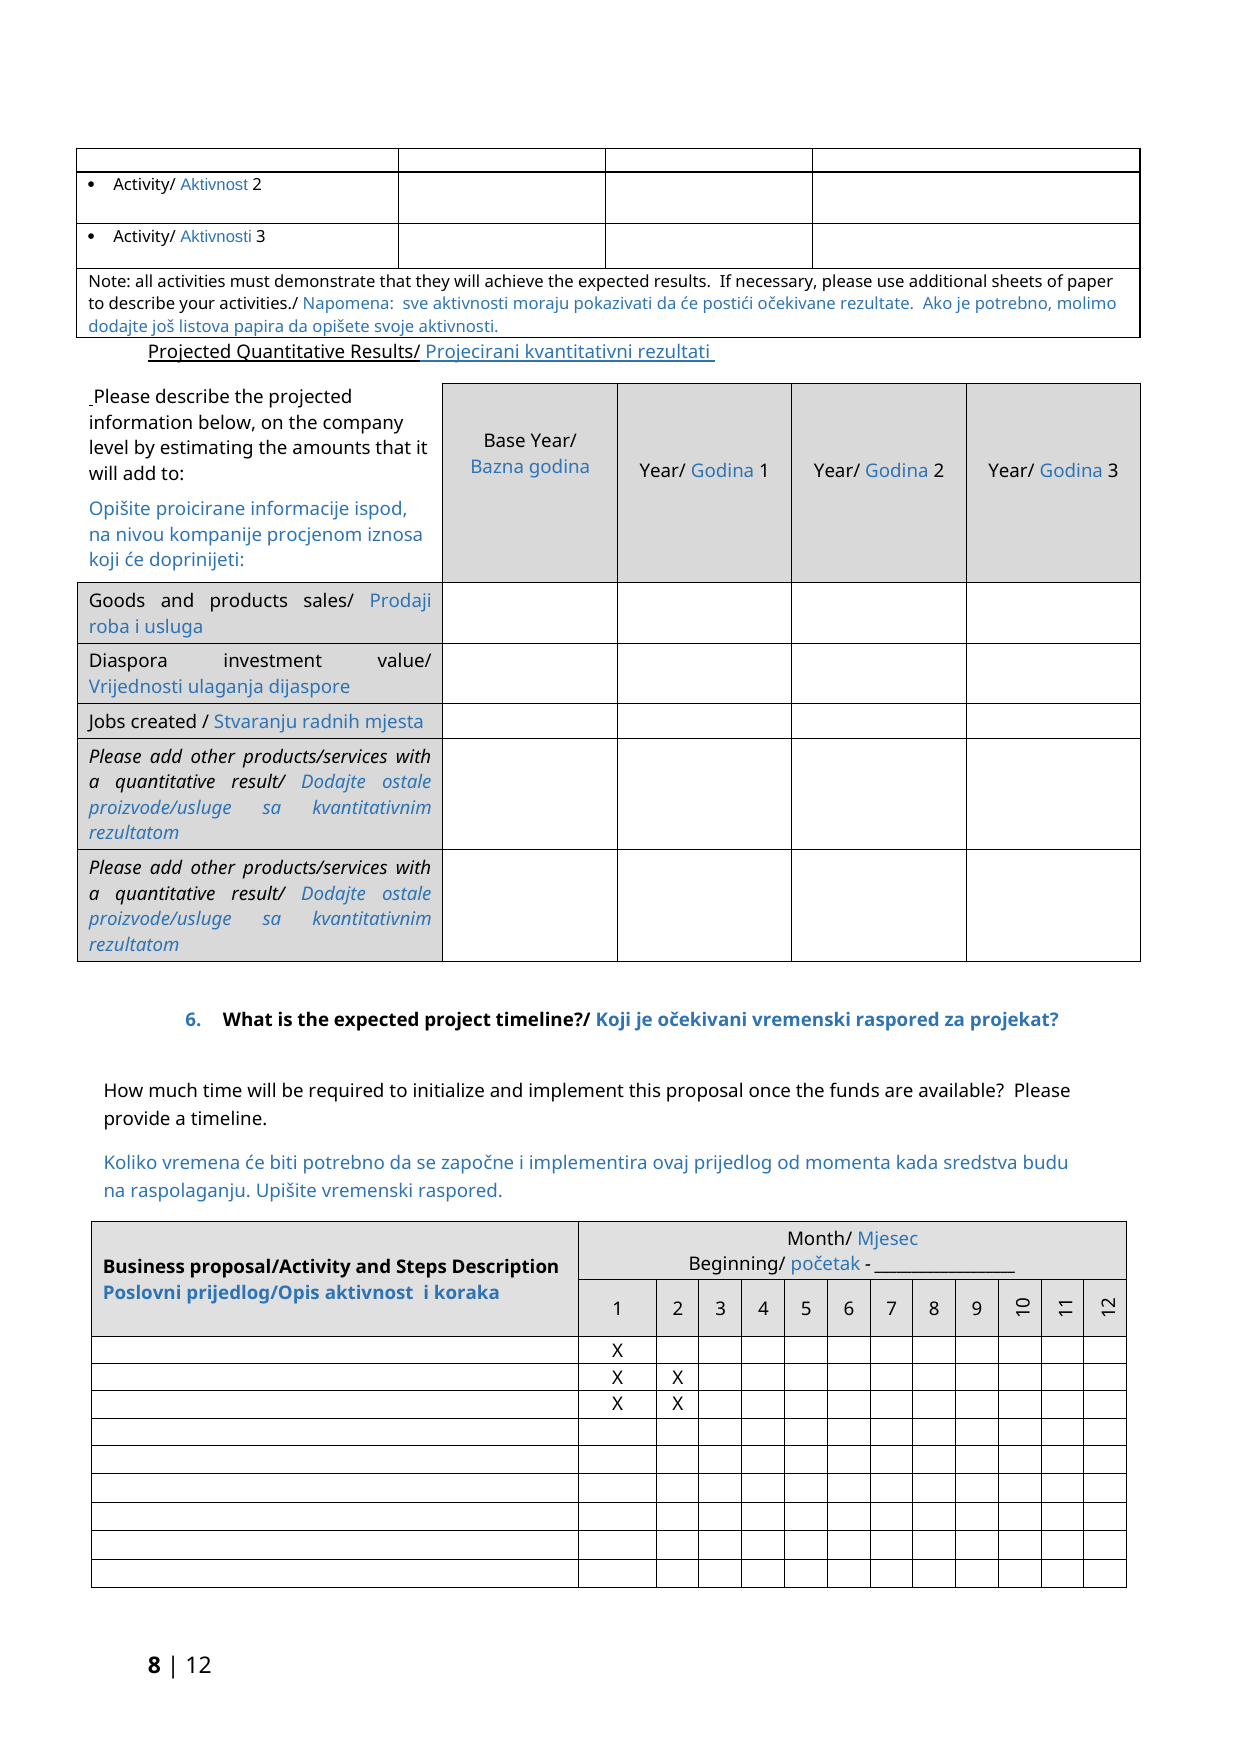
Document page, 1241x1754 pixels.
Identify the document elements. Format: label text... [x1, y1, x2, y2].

table_cell [956, 1503, 998, 1530]
table_header Year/ Godina 1 [618, 384, 791, 582]
table_cell [785, 1364, 827, 1390]
table_cell [785, 1337, 827, 1363]
table_cell [999, 1364, 1041, 1390]
table_cell X [579, 1337, 656, 1363]
table_cell [443, 644, 617, 703]
table_cell [92, 1446, 578, 1473]
table_cell [813, 173, 1139, 223]
table_cell [1042, 1531, 1083, 1559]
table_cell [785, 1446, 827, 1473]
table_cell [742, 1419, 784, 1445]
table_cell [913, 1531, 955, 1559]
table_cell [813, 224, 1139, 268]
table_cell [699, 1446, 741, 1473]
table_cell [92, 1503, 578, 1530]
table_cell [1084, 1474, 1126, 1502]
table_cell [579, 1531, 656, 1559]
table_cell [913, 1337, 955, 1363]
table_cell [742, 1364, 784, 1390]
table_cell [657, 1474, 698, 1502]
table_cell [913, 1419, 955, 1445]
table_cell [956, 1560, 998, 1587]
table_cell [967, 850, 1140, 961]
table_cell [999, 1391, 1041, 1418]
table_header Please describe the projected information below, on the company level by estimating the amounts that it will add to: Opišite proicirane informacije ispod, na nivou kompanije procjenom iznosa koji će doprinijeti: [77, 383, 442, 582]
table_cell 5 [785, 1280, 827, 1336]
table_cell [956, 1391, 998, 1418]
table_cell [1042, 1391, 1083, 1418]
text Projected Quantitative Results/ Projecirani kvantitativni rezultati [148, 338, 1093, 364]
text Koliko vremena će biti potrebno da se započne i implementira ovaj prijedlog od momenta kada sredstva budu na raspolaganju. Upišite vremenski raspored. [103, 1149, 1093, 1202]
text How much time will be required to initialize and implement this proposal once the funds are available? Please provide a timeline. [103, 1078, 1093, 1131]
table_cell [1042, 1446, 1083, 1473]
table_cell [443, 739, 617, 849]
table_cell Activity/ Aktivnosti 3 [77, 224, 398, 268]
table_cell 10 [999, 1280, 1041, 1336]
table_cell X [579, 1364, 656, 1390]
table_cell [956, 1446, 998, 1473]
table_cell [742, 1337, 784, 1363]
table_cell [999, 1337, 1041, 1363]
table_cell 3 [699, 1280, 741, 1336]
table_cell [443, 583, 617, 643]
table_cell [999, 1419, 1041, 1445]
table_cell [828, 1474, 870, 1502]
table_cell [792, 850, 966, 961]
table_cell [785, 1419, 827, 1445]
table_cell [967, 644, 1140, 703]
table_cell [1042, 1560, 1083, 1587]
table_cell [699, 1474, 741, 1502]
table_cell [1084, 1503, 1126, 1530]
table_cell [1042, 1337, 1083, 1363]
table_cell [618, 704, 791, 738]
table_cell [606, 224, 812, 268]
table_cell [828, 1531, 870, 1559]
table_cell [92, 1474, 578, 1502]
table_header Month/ Mjesec Beginning/ početak - ___________________ [579, 1222, 1126, 1279]
table_cell [1084, 1337, 1126, 1363]
table_header Year/ Godina 2 [792, 384, 966, 582]
table_cell [657, 1503, 698, 1530]
table_cell [792, 644, 966, 703]
table_cell [785, 1531, 827, 1559]
table_cell [657, 1446, 698, 1473]
table_cell [579, 1503, 656, 1530]
table_cell [1042, 1503, 1083, 1530]
table_cell Diaspora investment value/ Vrijednosti ulaganja dijaspore [78, 644, 442, 703]
table_cell [871, 1446, 912, 1473]
table_cell [1084, 1531, 1126, 1559]
table_cell 11 [1042, 1280, 1083, 1336]
table_cell [1042, 1364, 1083, 1390]
table_cell [792, 583, 966, 643]
table_cell [699, 1560, 741, 1587]
table_cell [828, 1503, 870, 1530]
table_cell [92, 1337, 578, 1363]
table_cell [913, 1503, 955, 1530]
table_header Base Year/ Bazna godina [443, 384, 617, 582]
table_cell [443, 850, 617, 961]
table_cell [913, 1474, 955, 1502]
table_cell [1042, 1474, 1083, 1502]
table_cell X [579, 1391, 656, 1418]
table_cell [967, 739, 1140, 849]
table_cell [956, 1419, 998, 1445]
table_cell [999, 1531, 1041, 1559]
table_cell [999, 1503, 1041, 1530]
table_cell [1084, 1391, 1126, 1418]
table_cell 2 [657, 1280, 698, 1336]
table_cell [1084, 1364, 1126, 1390]
table_cell [92, 1531, 578, 1559]
table_cell [871, 1503, 912, 1530]
table_cell [742, 1560, 784, 1587]
table_cell [913, 1560, 955, 1587]
table_cell [699, 1419, 741, 1445]
table_cell [871, 1474, 912, 1502]
table_cell [579, 1446, 656, 1473]
table_cell Activity/ Aktivnost 2 [77, 173, 398, 223]
table_cell Jobs created / Stvaranju radnih mjesta [78, 704, 442, 738]
table_cell [871, 1391, 912, 1418]
table_cell Goods and products sales/ Prodaji roba i usluga [78, 583, 442, 643]
table_cell [792, 739, 966, 849]
table_cell [443, 704, 617, 738]
table_cell [657, 1531, 698, 1559]
table_cell [618, 583, 791, 643]
table_cell Please add other products/services with a quantitative result/ Dodajte ostale proizvode/usluge sa kvantitativnim rezultatom [78, 739, 442, 849]
table_cell [618, 644, 791, 703]
table_cell [657, 1337, 698, 1363]
table_cell [913, 1364, 955, 1390]
table_cell [92, 1364, 578, 1390]
table_cell [871, 1364, 912, 1390]
table_cell Please add other products/services with a quantitative result/ Dodajte ostale proizvode/usluge sa kvantitativnim rezultatom [78, 850, 442, 961]
table_cell [579, 1560, 656, 1587]
table_cell [813, 149, 1139, 171]
table_cell [999, 1446, 1041, 1473]
table_cell [618, 850, 791, 961]
table_cell [828, 1560, 870, 1587]
table_cell [913, 1446, 955, 1473]
table_cell X [657, 1391, 698, 1418]
table_header Business proposal/Activity and Steps Description Poslovni prijedlog/Opis aktivnost i koraka [92, 1222, 578, 1336]
table_cell [956, 1531, 998, 1559]
table_cell [657, 1560, 698, 1587]
table_cell [1084, 1560, 1126, 1587]
table_cell 9 [956, 1280, 998, 1336]
table_cell [742, 1503, 784, 1530]
table_cell [699, 1531, 741, 1559]
table_cell [871, 1560, 912, 1587]
table_cell Note: all activities must demonstrate that they will achieve the expected results. If necessary, please use additional sheets of paper to describe your activities./ Napomena: sve aktivnosti moraju pokazivati da će postići očekivane rezultate. Ako je potrebno, molimo dodajte još listova papira da opišete svoje aktivnosti. [77, 269, 1139, 337]
table_cell X [657, 1364, 698, 1390]
table_cell [956, 1337, 998, 1363]
table_cell [785, 1503, 827, 1530]
table_cell [1084, 1446, 1126, 1473]
table_cell [399, 224, 605, 268]
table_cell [77, 149, 398, 171]
table_cell 4 [742, 1280, 784, 1336]
table_cell [699, 1337, 741, 1363]
table_cell [828, 1337, 870, 1363]
table_cell [399, 149, 605, 171]
table_header Year/ Godina 3 [967, 384, 1140, 582]
table_cell [1042, 1419, 1083, 1445]
table_cell [999, 1560, 1041, 1587]
table_cell 6 [828, 1280, 870, 1336]
table_cell [785, 1560, 827, 1587]
table_cell [606, 149, 812, 171]
table_cell [579, 1474, 656, 1502]
table_cell [699, 1364, 741, 1390]
table_cell [999, 1474, 1041, 1502]
table_cell [742, 1446, 784, 1473]
table_cell [913, 1391, 955, 1418]
table_cell 1 [579, 1280, 656, 1336]
table_cell [699, 1391, 741, 1418]
table_cell [618, 739, 791, 849]
table_cell [956, 1364, 998, 1390]
table_cell [579, 1419, 656, 1445]
table_cell [92, 1560, 578, 1587]
table_cell [828, 1419, 870, 1445]
table_cell [742, 1474, 784, 1502]
table_cell [967, 583, 1140, 643]
table_cell [742, 1391, 784, 1418]
table_cell [92, 1419, 578, 1445]
table_cell [871, 1337, 912, 1363]
table_cell [828, 1446, 870, 1473]
table_cell [92, 1391, 578, 1418]
table_cell [742, 1531, 784, 1559]
table_cell 7 [871, 1280, 912, 1336]
table_cell [606, 173, 812, 223]
table_cell [956, 1474, 998, 1502]
list What is the expected project timeline?/ Koji je očekivani vremenski raspored za projekat? [185, 1006, 1093, 1032]
table_cell [657, 1419, 698, 1445]
table_cell [871, 1419, 912, 1445]
table_cell 8 [913, 1280, 955, 1336]
table_cell 12 [1084, 1280, 1126, 1336]
table_cell [1084, 1419, 1126, 1445]
table_cell [828, 1391, 870, 1418]
table_cell [785, 1391, 827, 1418]
table_cell [699, 1503, 741, 1530]
table_cell [828, 1364, 870, 1390]
table_cell [399, 173, 605, 223]
table_cell [871, 1531, 912, 1559]
table_cell [792, 704, 966, 738]
table_cell [967, 704, 1140, 738]
table_cell [785, 1474, 827, 1502]
